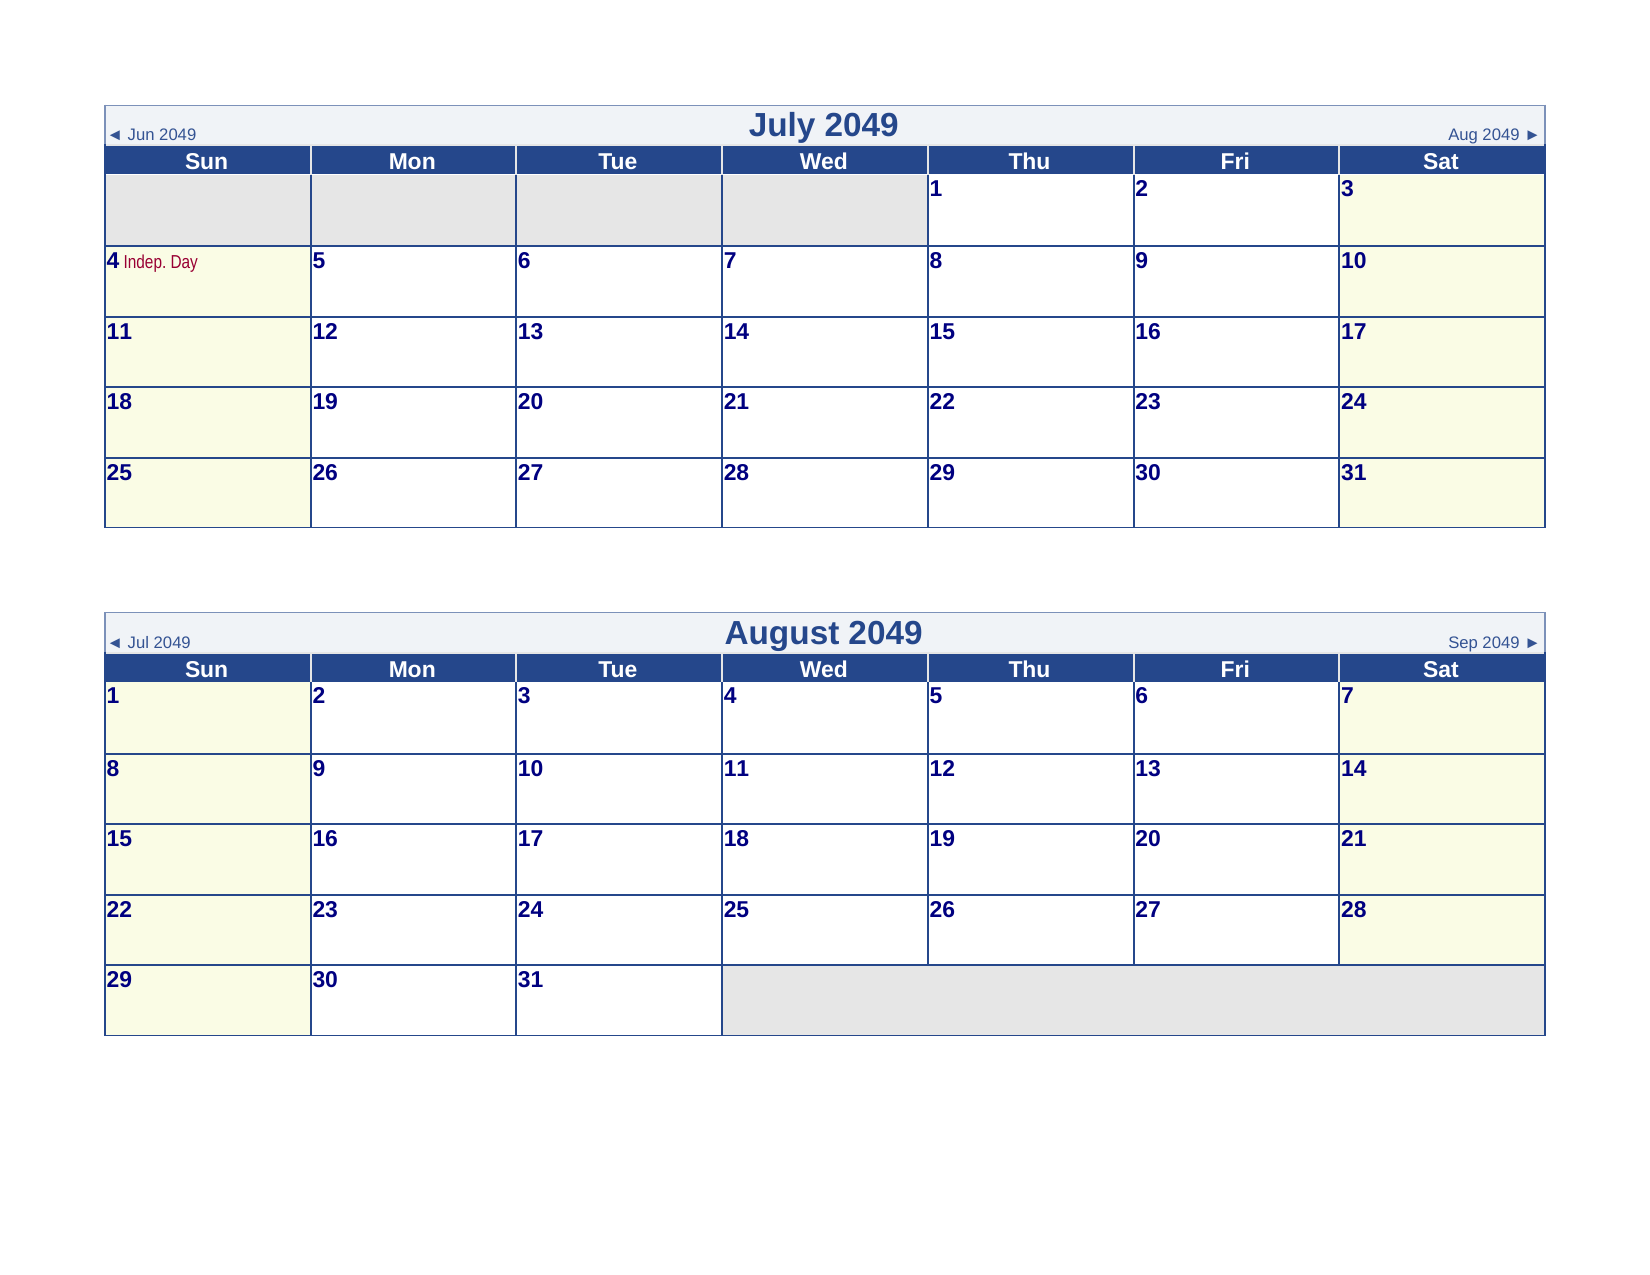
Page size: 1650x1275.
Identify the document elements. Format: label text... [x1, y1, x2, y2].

table_cell 24 [517, 896, 721, 964]
table_cell 4 [723, 682, 927, 753]
table_cell [517, 175, 721, 245]
table_cell 2 [312, 682, 515, 753]
table_cell Sun [106, 146, 310, 174]
table_cell Mon [312, 654, 515, 682]
table_cell 20 [1135, 825, 1338, 894]
table_cell 3 [517, 682, 721, 753]
table_cell 17 [1340, 318, 1544, 386]
table_cell 14 [723, 318, 927, 386]
table_cell 12 [929, 755, 1133, 823]
table_cell 27 [517, 459, 721, 527]
table_cell 25 [106, 459, 310, 527]
table_cell 29 [929, 459, 1133, 527]
table_cell 6 [517, 247, 721, 316]
table_cell Fri [1135, 654, 1338, 682]
table_cell Sat [1340, 146, 1544, 174]
table_cell 7 [723, 247, 927, 316]
table_cell 8 [106, 755, 310, 823]
table_header July 2049 [311, 106, 1339, 144]
table_cell [723, 175, 927, 245]
table_header ◄ Jul 2049 [106, 613, 311, 652]
table_cell 31 [517, 966, 721, 1035]
table_cell 16 [312, 825, 515, 894]
table_cell 22 [106, 896, 310, 964]
table_cell Wed [723, 654, 927, 682]
table_cell 19 [929, 825, 1133, 894]
table_cell 8 [929, 247, 1133, 316]
table_cell 25 [723, 896, 927, 964]
table_cell Wed [723, 146, 927, 174]
table_cell 5 [929, 682, 1133, 753]
table_cell 4 Indep. Day [106, 247, 310, 316]
table_cell Fri [1135, 146, 1338, 174]
table_cell 26 [929, 896, 1133, 964]
table_cell 27 [1135, 896, 1338, 964]
table_cell 28 [723, 459, 927, 527]
table_cell [312, 175, 515, 245]
table_header ◄ Jun 2049 [106, 106, 311, 144]
table_cell [723, 966, 1544, 1035]
table_cell 29 [106, 966, 310, 1035]
table_cell 31 [1340, 459, 1544, 527]
table_cell 9 [312, 755, 515, 823]
table_cell 21 [1340, 825, 1544, 894]
table_cell 30 [1135, 459, 1338, 527]
table_cell 28 [1340, 896, 1544, 964]
table_cell 7 [1340, 682, 1544, 753]
table_cell 10 [517, 755, 721, 823]
table_cell 13 [1135, 755, 1338, 823]
table_cell 15 [929, 318, 1133, 386]
table_cell 5 [312, 247, 515, 316]
table_cell 1 [106, 682, 310, 753]
table_cell 14 [1340, 755, 1544, 823]
table_cell 10 [1340, 247, 1544, 316]
table_cell 18 [106, 388, 310, 457]
table_cell Tue [517, 146, 721, 174]
table_header August 2049 [311, 613, 1339, 652]
table_cell 23 [312, 896, 515, 964]
table_header Sep 2049 ► [1339, 613, 1544, 652]
table_cell 16 [1135, 318, 1338, 386]
table_cell 11 [106, 318, 310, 386]
table_header Aug 2049 ► [1339, 106, 1544, 144]
table_cell 19 [312, 388, 515, 457]
table_cell [106, 175, 310, 245]
table_cell 11 [723, 755, 927, 823]
table_cell Sat [1340, 654, 1544, 682]
table_cell 26 [312, 459, 515, 527]
table_cell Thu [929, 654, 1133, 682]
table_cell 23 [1135, 388, 1338, 457]
table_cell 6 [1135, 682, 1338, 753]
table_cell 2 [1135, 175, 1338, 245]
table_cell 17 [517, 825, 721, 894]
table_cell 3 [1340, 175, 1544, 245]
table_cell 1 [929, 175, 1133, 245]
table_cell Tue [517, 654, 721, 682]
table_cell Sun [106, 654, 310, 682]
table_cell 13 [517, 318, 721, 386]
table_cell 18 [723, 825, 927, 894]
table_cell 15 [106, 825, 310, 894]
table_cell 30 [312, 966, 515, 1035]
table_cell 24 [1340, 388, 1544, 457]
table_cell 21 [723, 388, 927, 457]
table_cell 20 [517, 388, 721, 457]
table_cell 9 [1135, 247, 1338, 316]
table_cell Thu [929, 146, 1133, 174]
table_cell Mon [312, 146, 515, 174]
table_cell 12 [312, 318, 515, 386]
table_cell 22 [929, 388, 1133, 457]
